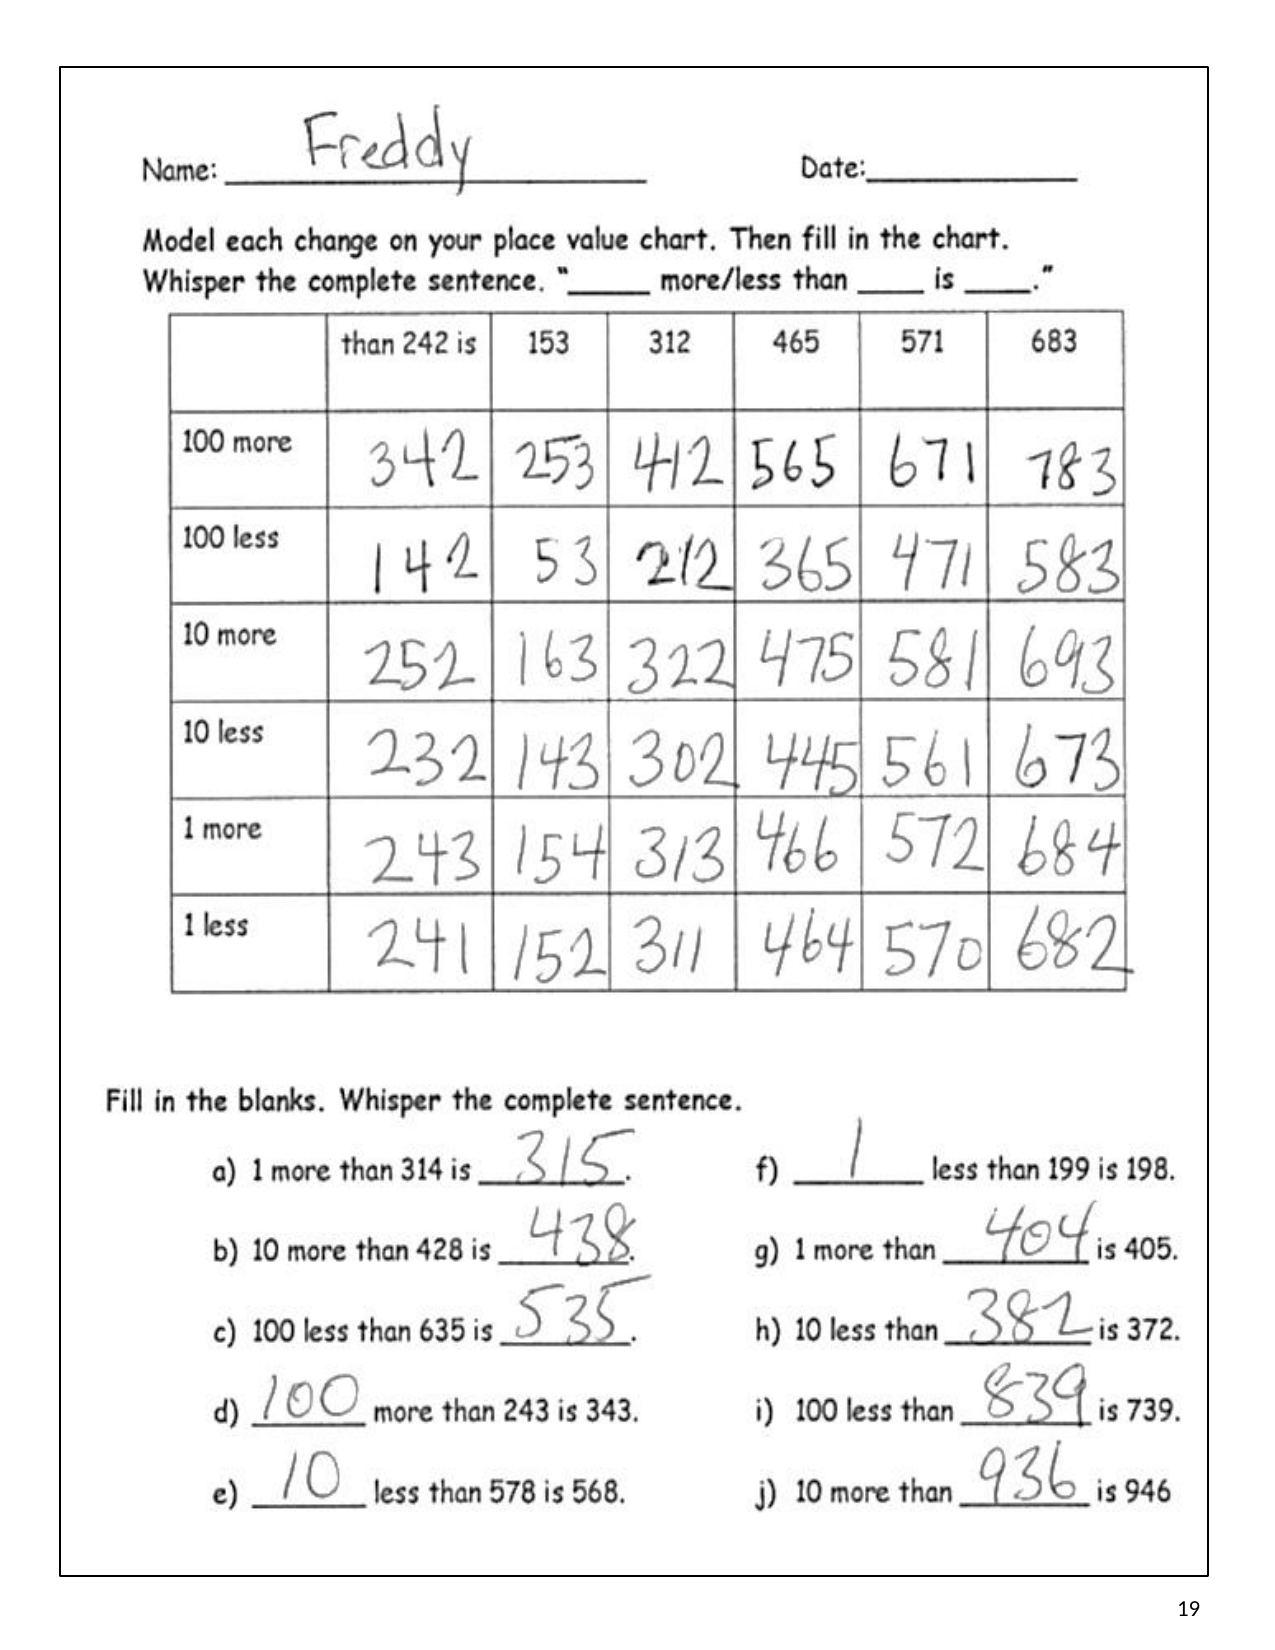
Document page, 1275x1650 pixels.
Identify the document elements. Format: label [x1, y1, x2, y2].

picture [61, 68, 1207, 1575]
